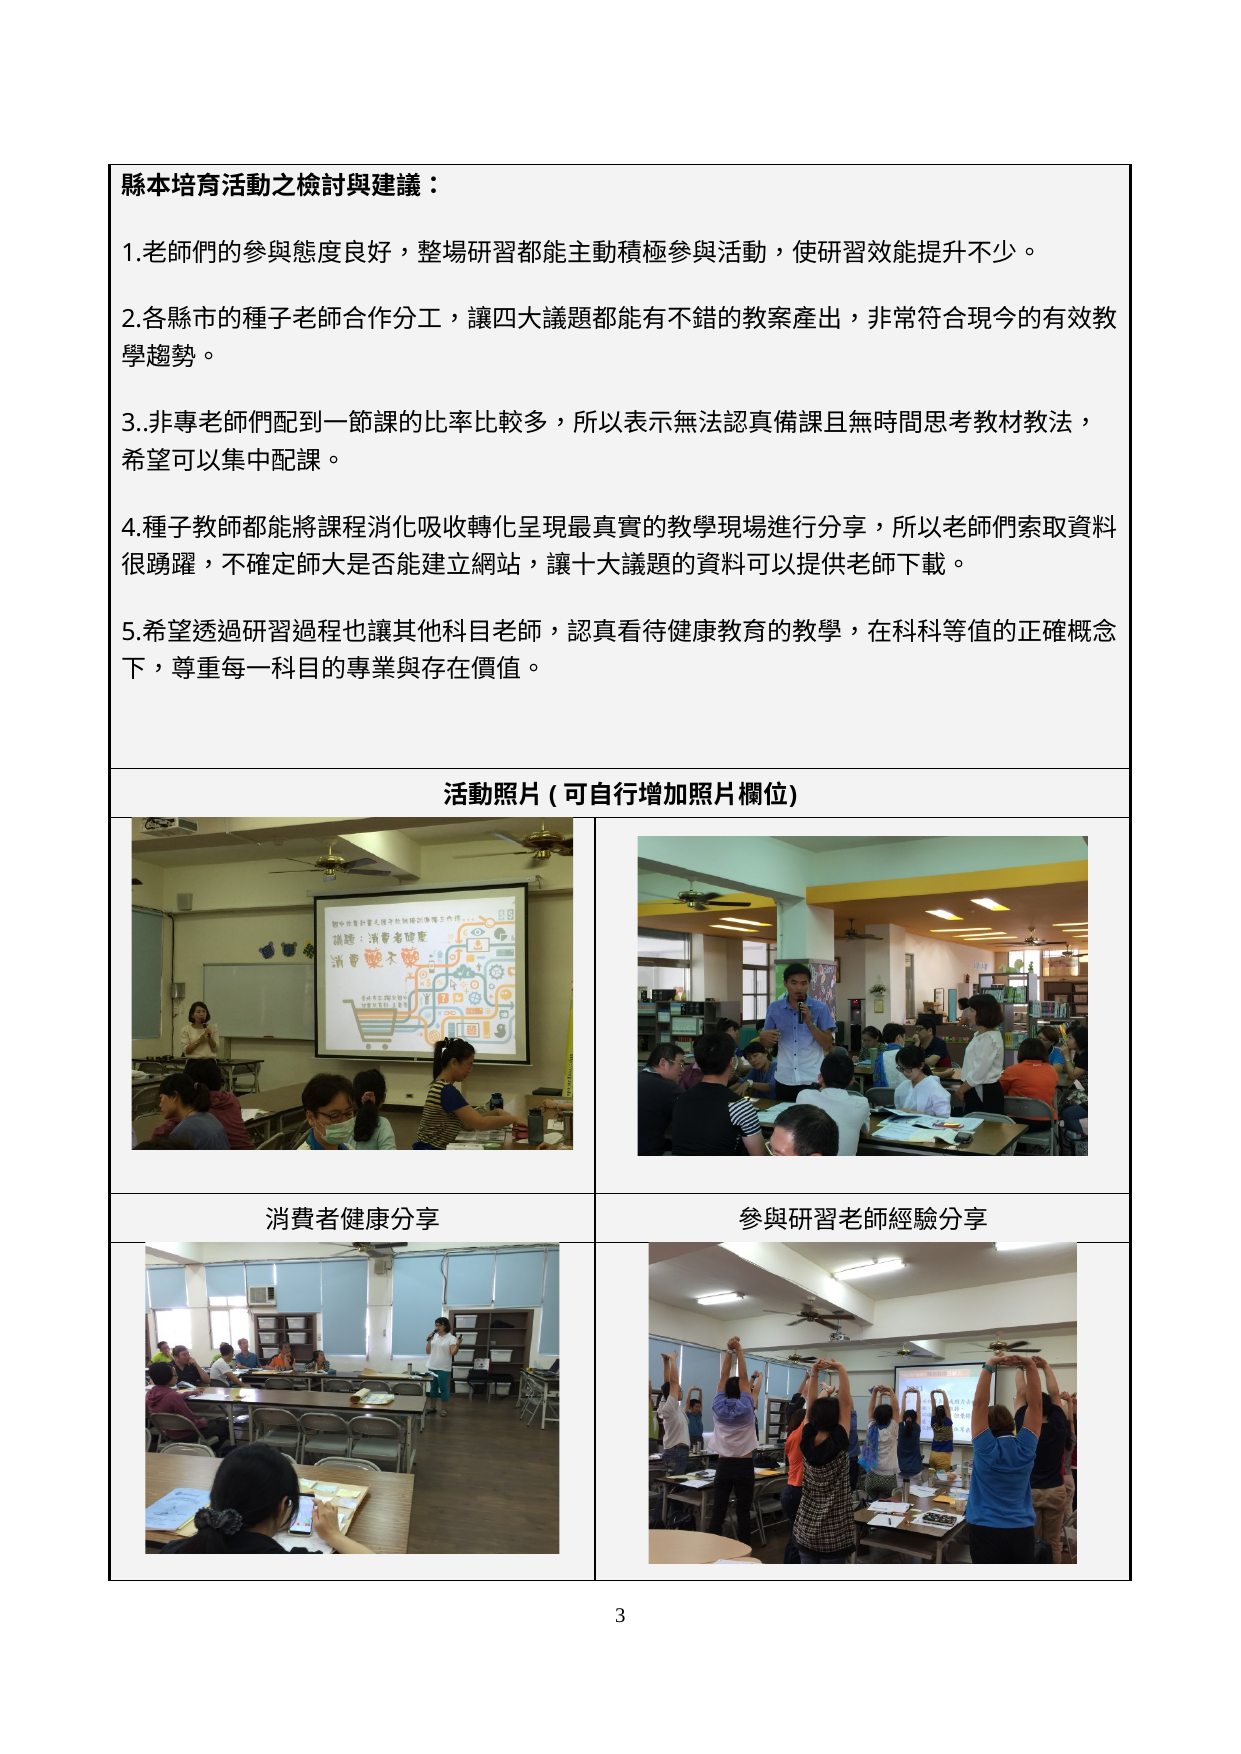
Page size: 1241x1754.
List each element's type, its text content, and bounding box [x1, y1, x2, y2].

picture [648, 1242, 1077, 1564]
table_cell 縣本培育活動之檢討與建議： 1.老師們的參與態度良好，整場研習都能主動積極參與活動，使研習效能提升不少。 2.各縣市的種子老師合作分工，讓四大議題都能有不錯的教案產出，非常符合現今的有效教學趨勢。 3..非專老師們配到一節課的比率比較多，所以表示無法認真備課且無時間思考教材教法，希望可以集中配課。 4.種子教師都能將課程消化吸收轉化呈現最真實的教學現場進行分享，所以老師們索取資料很踴躍，不確定師大是否能建立網站，讓十大議題的資料可以提供老師下載。 5.希望透過研習過程也讓其他科目老師，認真看待健康教育的教學，在科科等值的正確概念下，尊重每一科目的專業與存在價值。 [111, 165, 1129, 768]
table_cell [111, 818, 594, 1193]
table_cell 活動照片 ( 可自行增加照片欄位) [111, 769, 1129, 817]
picture [145, 1242, 560, 1554]
table_cell [596, 1243, 1129, 1580]
table_cell 消費者健康分享 [111, 1194, 594, 1242]
table_cell [596, 818, 1129, 1193]
picture [637, 836, 1088, 1156]
table_cell [111, 1243, 594, 1580]
table_cell 參與研習老師經驗分享 [596, 1194, 1129, 1242]
picture [131, 817, 574, 1150]
